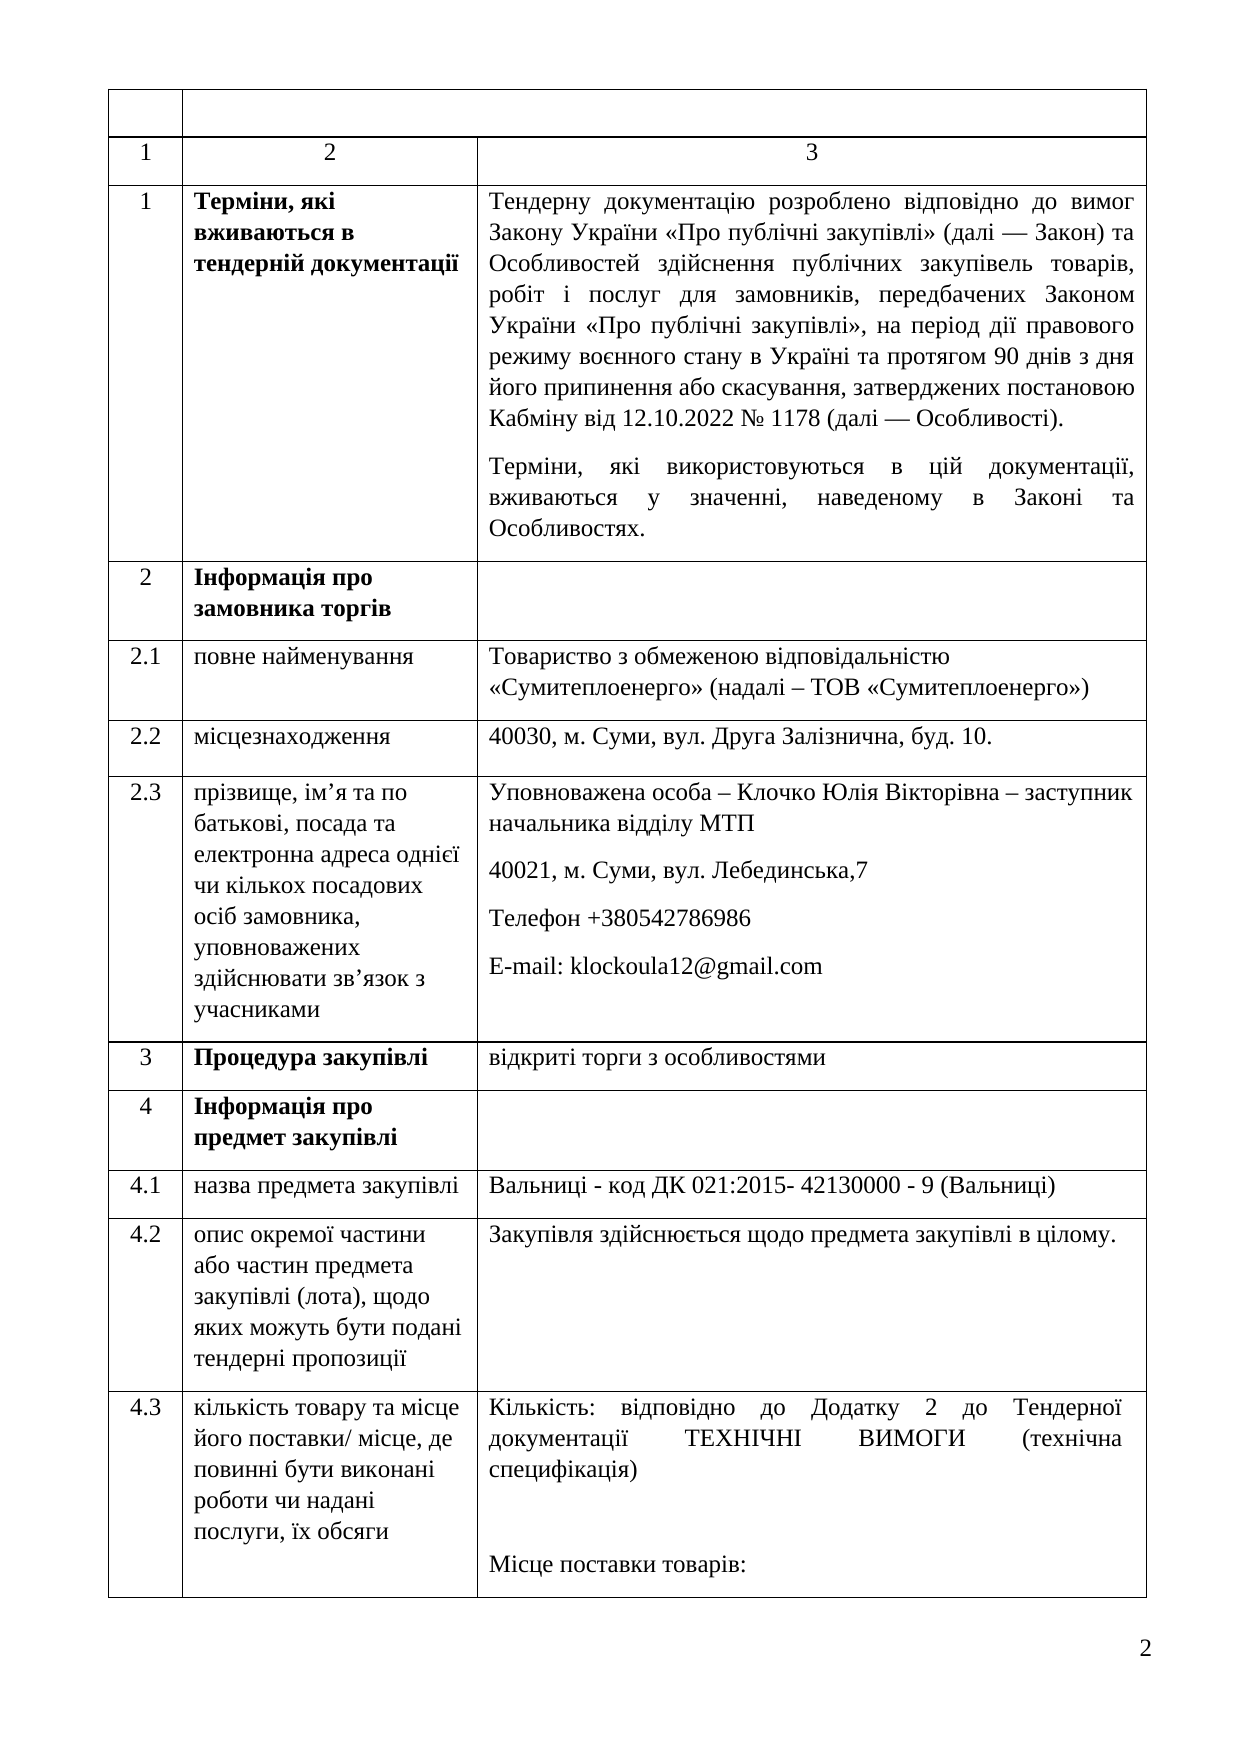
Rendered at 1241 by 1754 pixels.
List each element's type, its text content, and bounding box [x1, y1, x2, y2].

table_cell 4.2 [109, 1219, 182, 1391]
table_cell Вальниці - код ДК 021:2015- 42130000 - 9 (Вальниці) [478, 1171, 1146, 1218]
table_cell 1 [109, 138, 182, 185]
table_cell 2.3 [109, 777, 182, 1041]
table_cell Уповноважена особа – Клочко Юлія Вікторівна – заступник начальника відділу МТП 40021, м. Суми, вул. Лебединська,7 Телефон +380542786986 E-mail: klockoula12@gmail.com [478, 777, 1146, 1041]
table_cell [478, 1091, 1146, 1169]
table_cell Інформація про замовника торгів [183, 562, 477, 640]
table_cell опис окремої частини або частин предмета закупівлі (лота), щодо яких можуть бути подані тендерні пропозиції [183, 1219, 477, 1391]
table_cell Процедура закупівлі [183, 1043, 477, 1090]
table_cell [478, 1392, 1146, 1597]
table_cell Терміни, які вживаються в тендерній документації [183, 186, 477, 561]
table_cell Товариство з обмеженою відповідальністю «Сумитеплоенерго» (надалі – ТОВ «Сумитеплоенерго») [478, 641, 1146, 720]
table_cell 4 [109, 1091, 182, 1169]
table_cell Інформація про предмет закупівлі [183, 1091, 477, 1169]
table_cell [183, 1392, 477, 1597]
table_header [183, 90, 1146, 136]
table_cell 4.3 [109, 1392, 182, 1597]
table_cell повне найменування [183, 641, 477, 720]
table_cell назва предмета закупівлі [183, 1171, 477, 1218]
table_cell 3 [109, 1043, 182, 1090]
table_cell 2 [109, 562, 182, 640]
table_cell прізвище, ім’я та по батькові, посада та електронна адреса однієї чи кількох посадових осіб замовника, уповноважених здійснювати зв’язок з учасниками [183, 777, 477, 1041]
table_cell Закупівля здійснюється щодо предмета закупівлі в цілому. [478, 1219, 1146, 1391]
table_cell 2.2 [109, 721, 182, 776]
table_cell відкриті торги з особливостями [478, 1043, 1146, 1090]
table_cell 4.1 [109, 1171, 182, 1218]
table_cell 2.1 [109, 641, 182, 720]
table_cell Тендерну документацію розроблено відповідно до вимог Закону України «Про публічні закупівлі» (далі — Закон) та Особливостей здійснення публічних закупівель товарів, робіт і послуг для замовників, передбачених Законом України «Про публічні закупівлі», на період дії правового режиму воєнного стану в Україні та протягом 90 днів з дня його припинення або скасування, затверджених постановою Кабміну від 12.10.2022 № 1178 (далі — Особливості). Терміни, які використовуються в цій документації, вживаються у значенні, наведеному в Законі та Особливостях. [478, 186, 1146, 561]
table_header № [109, 90, 182, 136]
table_cell [478, 562, 1146, 640]
table_cell . Суми, вул. Друга Залізнична, буд. 10. [478, 721, 1146, 776]
table_cell 1 [109, 186, 182, 561]
table_cell 3 [478, 138, 1146, 185]
table_cell 2 [183, 138, 477, 185]
table_cell місцезнаходження [183, 721, 477, 776]
